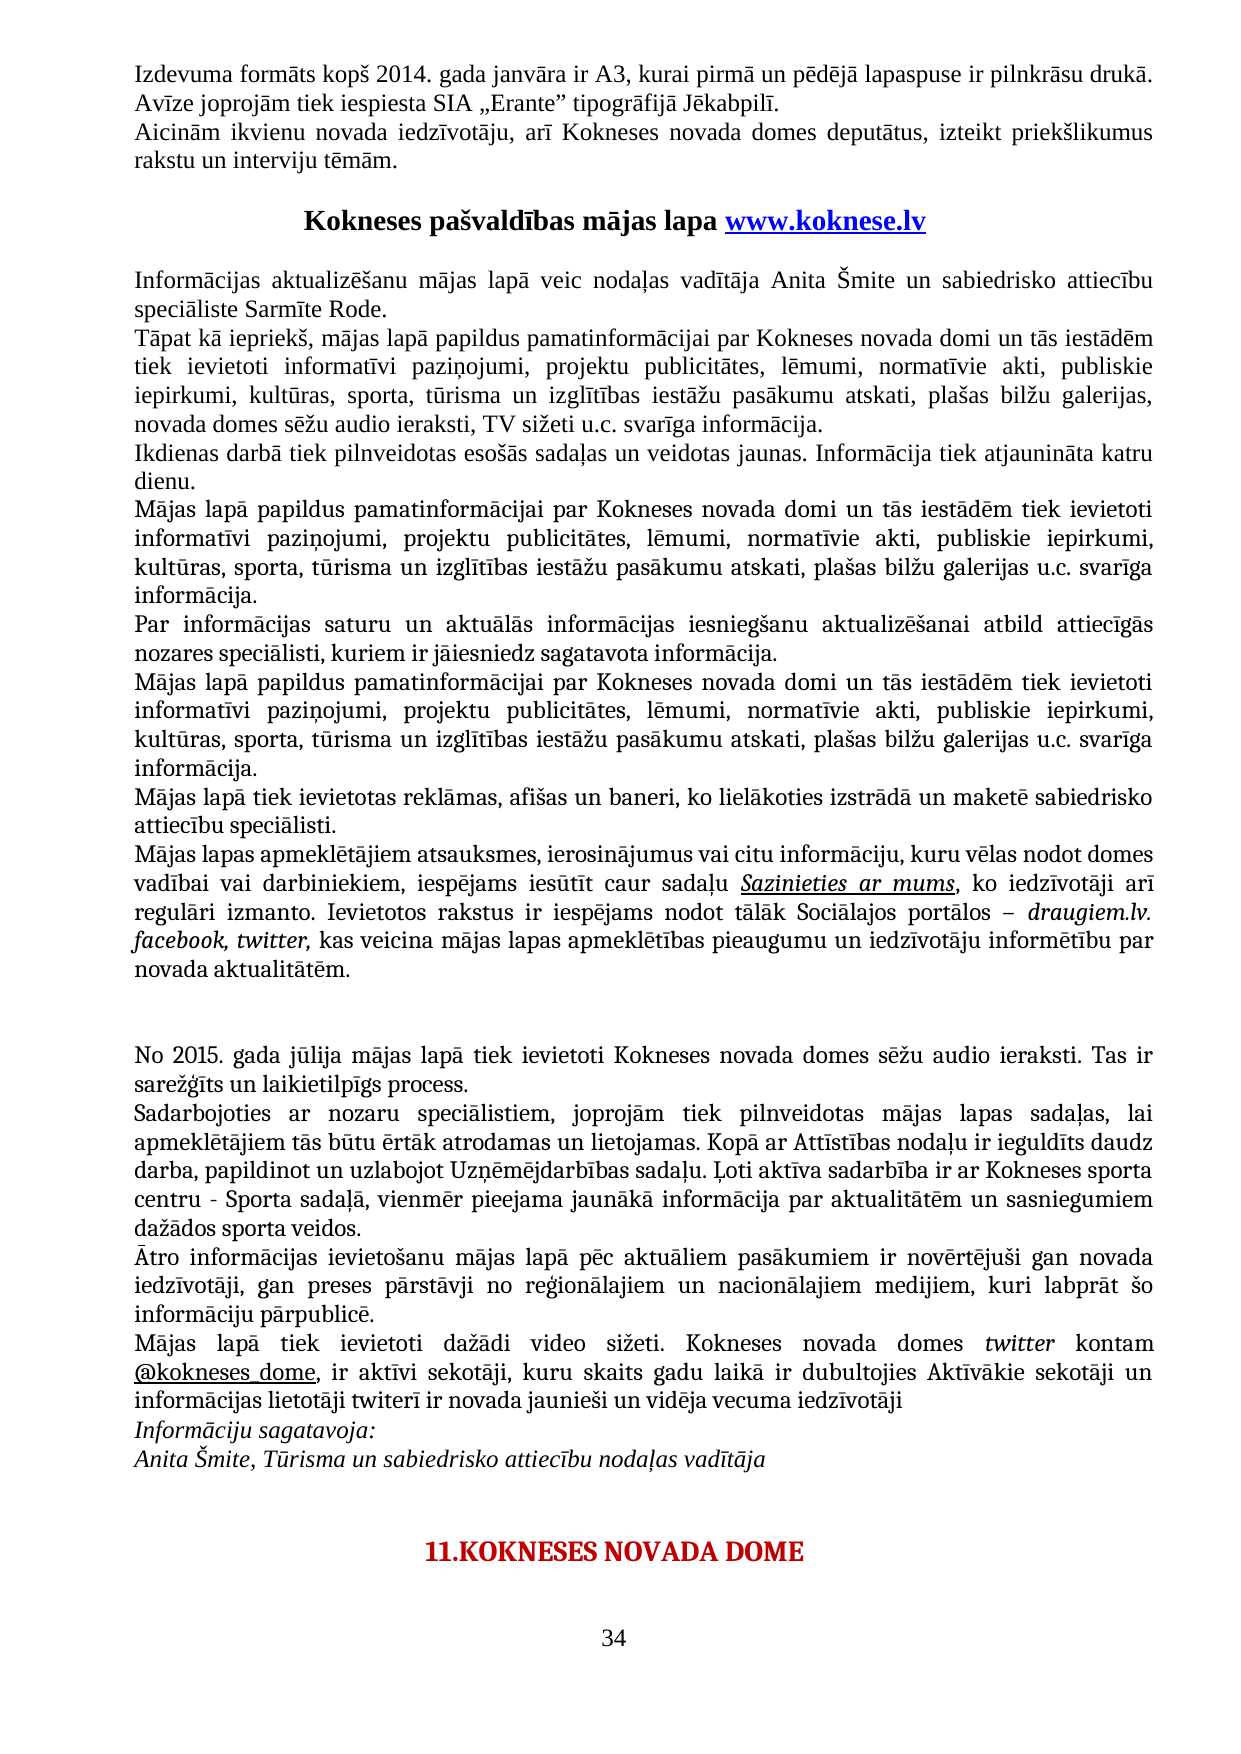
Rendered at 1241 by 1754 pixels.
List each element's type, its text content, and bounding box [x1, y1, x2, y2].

text Informāciju sagatavoja: [134, 1415, 1154, 1444]
text Tāpat kā iepriekš, mājas lapā papildus pamatinformācijai par Kokneses novada domi un tās iestādēm tiek ievietoti informatīvi paziņojumi, projektu publicitātes, lēmumi, normatīvie akti, publiskie iepirkumi, kultūras, sporta, tūrisma un izglītības iestāžu pasākumu atskati, plašas bilžu galerijas, novada domes sēžu audio ieraksti, TV sižeti u.c. svarīga informācija. [134, 323, 1154, 438]
text Ikdienas darbā tiek pilnveidotas esošās sadaļas un veidotas jaunas. Informācija tiek atjaunināta katru dienu. [134, 438, 1154, 495]
text Mājas lapā tiek ievietoti dažādi video sižeti. Kokneses novada domes twitter kontam @kokneses_dome, ir aktīvi sekotāji, kuru skaits gadu laikā ir dubultojies Aktīvākie sekotāji un informācijas lietotāji twiterī ir novada jaunieši un vidēja vecuma iedzīvotāji [134, 1329, 1154, 1415]
text Aicinām ikvienu novada iedzīvotāju, arī Kokneses novada domes deputātus, izteikt priekšlikumus rakstu un interviju tēmām. [134, 117, 1154, 174]
text Mājas lapā tiek ievietotas reklāmas, afišas un baneri, ko lielākoties izstrādā un maketē sabiedrisko attiecību speciālisti. [134, 783, 1154, 840]
text Izdevuma formāts kopš 2014. gada janvāra ir A3, kurai pirmā un pēdējā lapaspuse ir pilnkrāsu drukā. Avīze joprojām tiek iespiesta SIA „Erante” tipogrāfijā Jēkabpilī. [134, 59, 1154, 117]
text 11.KOKNESES NOVADA DOME [75, 1535, 1154, 1568]
text Kokneses pašvaldības mājas lapa www.koknese.lv [75, 203, 1154, 236]
text Mājas lapas apmeklētājiem atsauksmes, ierosinājumus vai citu informāciju, kuru vēlas nodot domes vadībai vai darbiniekiem, iespējams iesūtīt caur sadaļu Sazinieties ar mums, ko iedzīvotāji arī regulāri izmanto. Ievietotos rakstus ir iespējams nodot tālāk Sociālajos portālos – draugiem.lv. facebook, twitter, kas veicina mājas lapas apmeklētības pieaugumu un iedzīvotāju informētību par novada aktualitātēm. [134, 840, 1154, 984]
text Mājas lapā papildus pamatinformācijai par Kokneses novada domi un tās iestādēm tiek ievietoti informatīvi paziņojumi, projektu publicitātes, lēmumi, normatīvie akti, publiskie iepirkumi, kultūras, sporta, tūrisma un izglītības iestāžu pasākumu atskati, plašas bilžu galerijas u.c. svarīga informācija. [134, 495, 1154, 610]
text Sadarbojoties ar nozaru speciālistiem, joprojām tiek pilnveidotas mājas lapas sadaļas, lai apmeklētājiem tās būtu ērtāk atrodamas un lietojamas. Kopā ar Attīstības nodaļu ir ieguldīts daudz darba, papildinot un uzlabojot Uzņēmējdarbības sadaļu. Ļoti aktīva sadarbība ir ar Kokneses sporta centru - Sporta sadaļā, vienmēr pieejama jaunākā informācija par aktualitātēm un sasniegumiem dažādos sporta veidos. [134, 1099, 1154, 1243]
text Anita Šmite, Tūrisma un sabiedrisko attiecību nodaļas vadītāja [134, 1444, 1154, 1473]
text No 2015. gada jūlija mājas lapā tiek ievietoti Kokneses novada domes sēžu audio ieraksti. Tas ir sarežģīts un laikietilpīgs process. [134, 1041, 1154, 1099]
text Ātro informācijas ievietošanu mājas lapā pēc aktuāliem pasākumiem ir novērtējuši gan novada iedzīvotāji, gan preses pārstāvji no reģionālajiem un nacionālajiem medijiem, kuri labprāt šo informāciju pārpublicē. [134, 1243, 1154, 1329]
text Mājas lapā papildus pamatinformācijai par Kokneses novada domi un tās iestādēm tiek ievietoti informatīvi paziņojumi, projektu publicitātes, lēmumi, normatīvie akti, publiskie iepirkumi, kultūras, sporta, tūrisma un izglītības iestāžu pasākumu atskati, plašas bilžu galerijas u.c. svarīga informācija. [134, 668, 1154, 783]
text Par informācijas saturu un aktuālās informācijas iesniegšanu aktualizēšanai atbild attiecīgās nozares speciālisti, kuriem ir jāiesniedz sagatavota informācija. [134, 610, 1154, 668]
text Informācijas aktualizēšanu mājas lapā veic nodaļas vadītāja Anita Šmite un sabiedrisko attiecību speciāliste Sarmīte Rode. [134, 265, 1154, 323]
